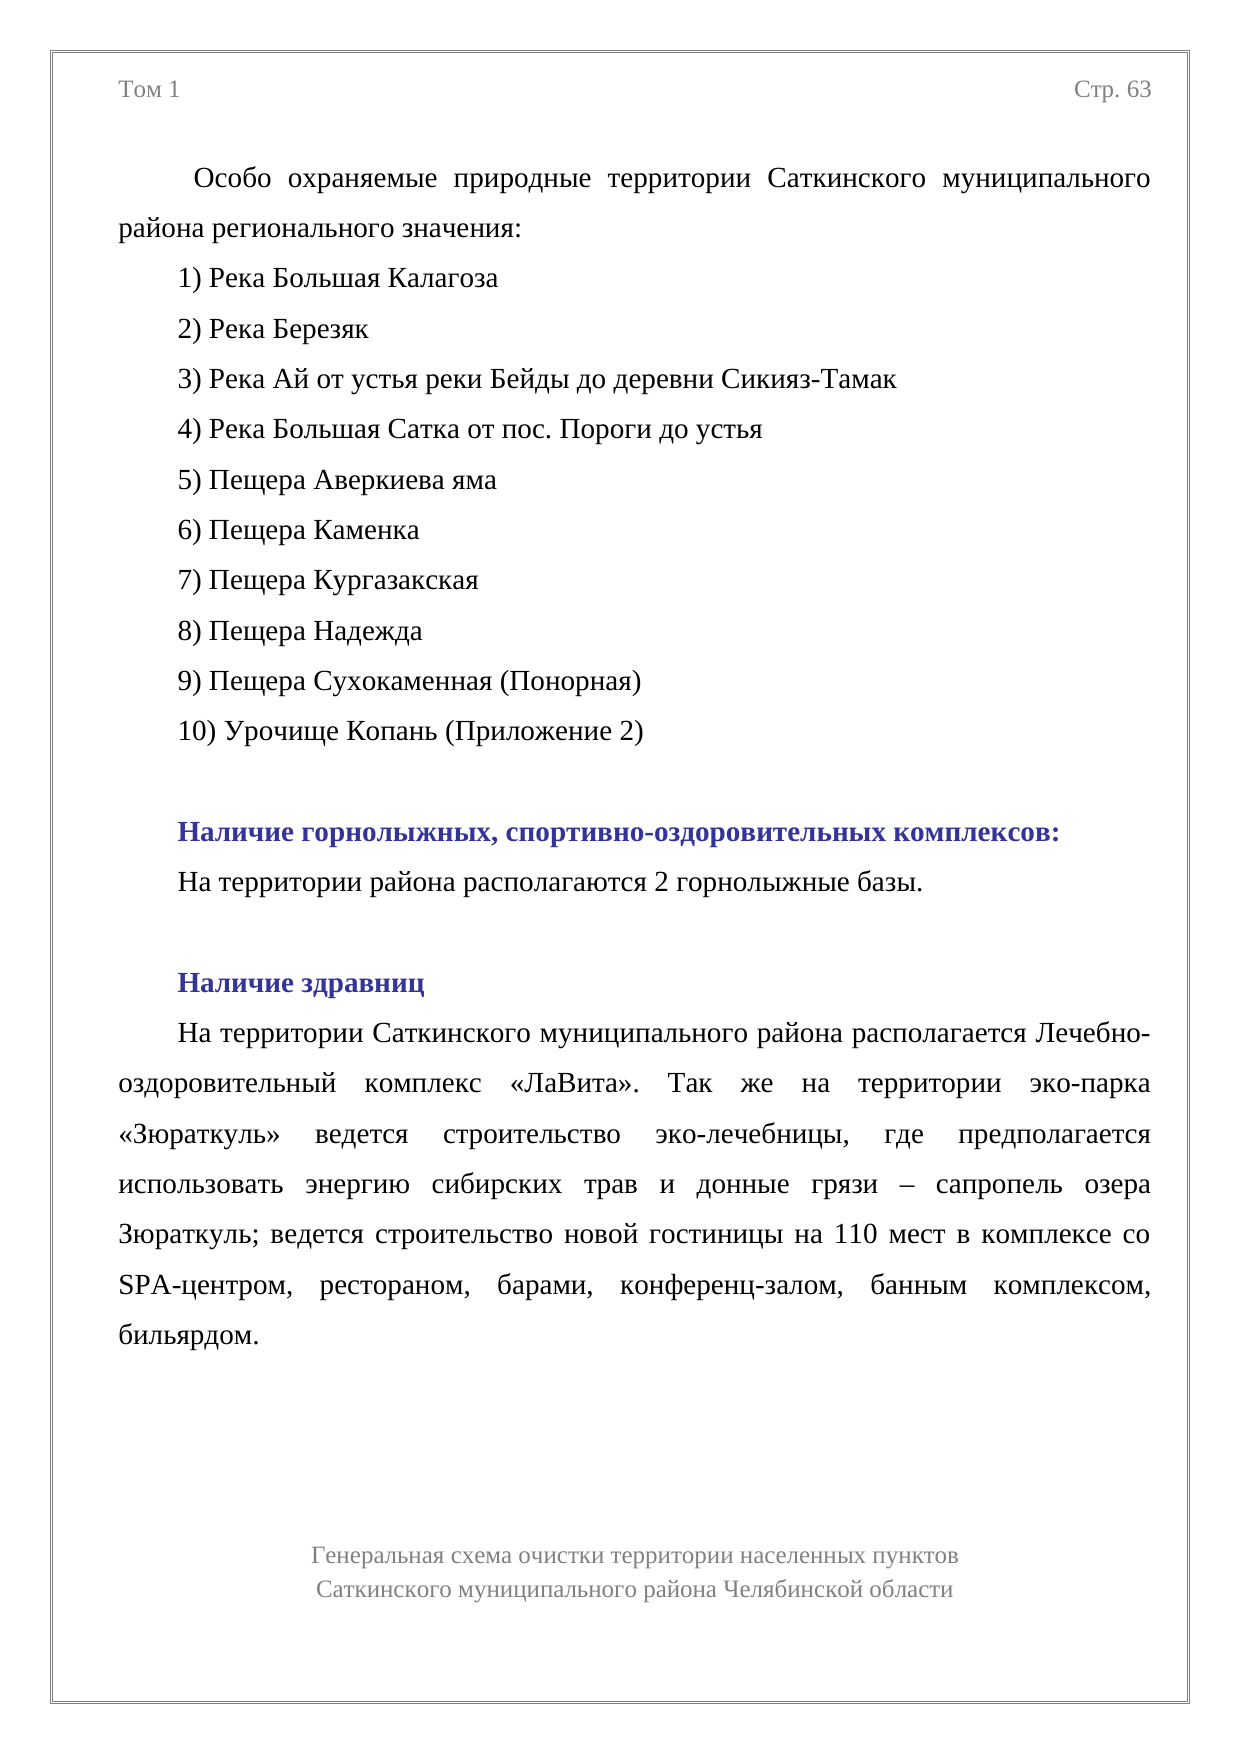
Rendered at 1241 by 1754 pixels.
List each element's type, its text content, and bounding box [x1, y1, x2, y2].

text 1) Река Большая Калагоза [118, 261, 1152, 294]
text Наличие здравниц [118, 965, 1152, 998]
text На территории Саткинского муниципального района располагается Лечебно-оздоровительный комплекс «ЛаВита». Так же на территории эко-парка «Зюраткуль» ведется строительство эко-лечебницы, где предполагается использовать энергию сибирских трав и донные грязи – сапропель озера Зюраткуль; ведется строительство новой гостиницы на 110 мест в комплексе со SPA-центром, рестораном, барами, конференц-залом, банным комплексом, бильярдом. [118, 1015, 1152, 1351]
text 6) Пещера Каменка [118, 512, 1152, 546]
text 4) Река Большая Сатка от пос. Пороги до устья [118, 412, 1152, 445]
text 2) Река Березяк [118, 311, 1152, 344]
text 7) Пещера Кургазакская [118, 562, 1152, 596]
text Особо охраняемые природные территории Саткинского муниципального района регионального значения: [118, 160, 1152, 244]
text Наличие горнолыжных, спортивно-оздоровительных комплексов: [118, 814, 1152, 848]
text На территории района располагаются 2 горнолыжные базы. [118, 864, 1152, 898]
text 9) Пещера Сухокаменная (Понорная) [118, 663, 1152, 697]
text 3) Река Ай от устья реки Бейды до деревни Сикияз-Тамак [118, 361, 1152, 395]
text 8) Пещера Надежда [118, 613, 1152, 646]
text 5) Пещера Аверкиева яма [118, 462, 1152, 495]
text 10) Урочище Копань (Приложение 2) [118, 713, 1152, 747]
